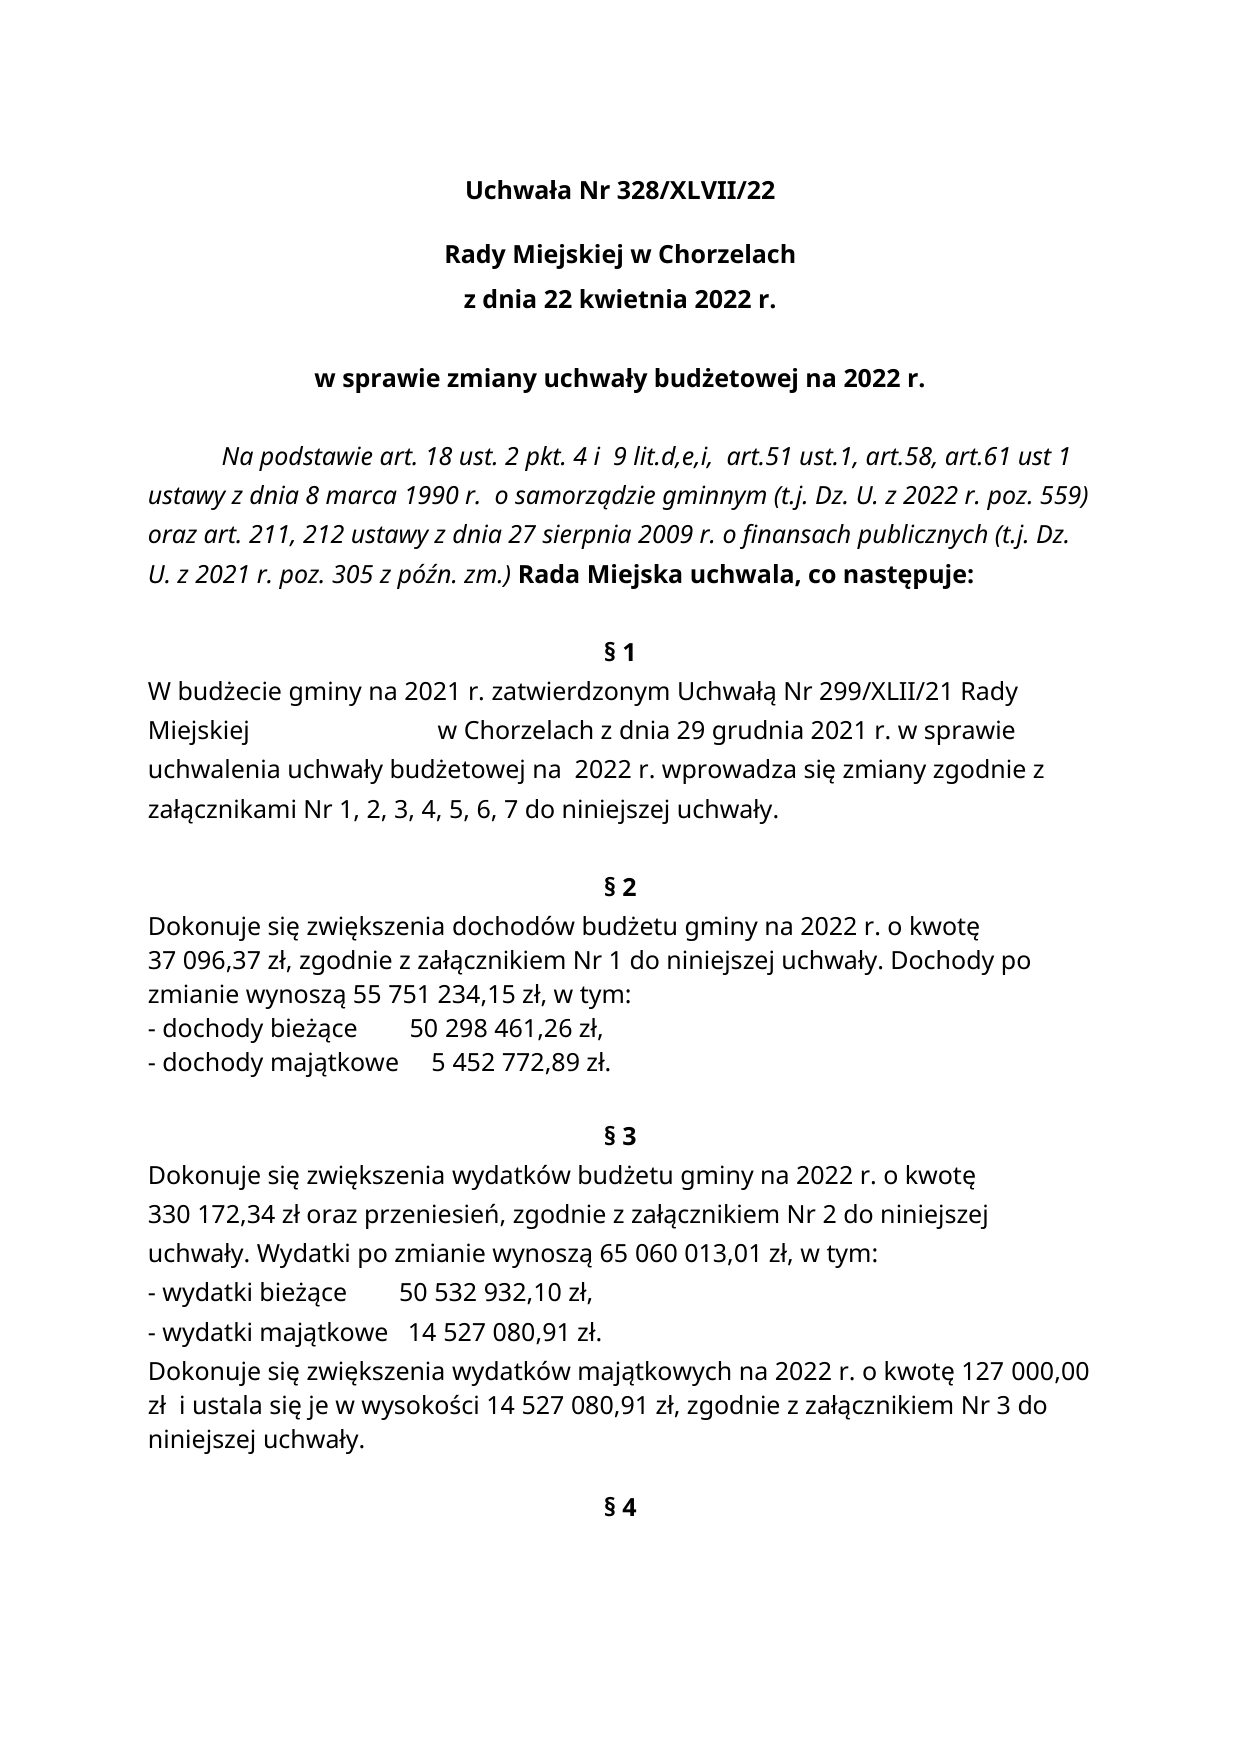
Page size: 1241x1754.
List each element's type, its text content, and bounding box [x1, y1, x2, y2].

subtitle Rady Miejskiej w Chorzelach [148, 237, 1093, 271]
text - wydatki majątkowe 14 527 080,91 zł. [148, 1314, 1093, 1348]
text - wydatki bieżące 50 532 932,10 zł, [148, 1275, 1093, 1309]
text § 3 [148, 1118, 1093, 1152]
text Dokonuje się zwiększenia wydatków budżetu gminy na 2022 r. o kwotę 330 172,34 zł oraz przeniesień, zgodnie z załącznikiem Nr 2 do niniejszej uchwały. Wydatki po zmianie wynoszą 65 060 013,01 zł, w tym: [148, 1157, 1093, 1270]
text - dochody majątkowe 5 452 772,89 zł. [148, 1045, 1093, 1079]
subtitle Uchwała Nr 328/XLVII/22 [148, 173, 1093, 207]
text § 1 [148, 635, 1093, 669]
text z dnia 22 kwietnia 2022 r. [148, 282, 1093, 316]
text § 4 [148, 1489, 1093, 1524]
text - dochody bieżące 50 298 461,26 zł, [148, 1011, 1093, 1045]
text § 2 [148, 870, 1093, 904]
text Dokonuje się zwiększenia wydatków majątkowych na 2022 r. o kwotę 127 000,00 zł i ustala się je w wysokości 14 527 080,91 zł, zgodnie z załącznikiem Nr 3 do niniejszej uchwały. [148, 1353, 1093, 1456]
text Dokonuje się zwiększenia dochodów budżetu gminy na 2022 r. o kwotę 37 096,37 zł, zgodnie z załącznikiem Nr 1 do niniejszej uchwały. Dochody po zmianie wynoszą 55 751 234,15 zł, w tym: [148, 909, 1093, 1011]
text W budżecie gminy na 2021 r. zatwierdzonym Uchwałą Nr 299/XLII/21 Rady Miejskiej w Chorzelach z dnia 29 grudnia 2021 r. w sprawie uchwalenia uchwały budżetowej na 2022 r. wprowadza się zmiany zgodnie z załącznikami Nr 1, 2, 3, 4, 5, 6, 7 do niniejszej uchwały. [148, 674, 1093, 825]
text w sprawie zmiany uchwały budżetowej na 2022 r. [148, 361, 1093, 394]
text Na podstawie art. 18 ust. 2 pkt. 4 i 9 lit.d,e,i, art.51 ust.1, art.58, art.61 ust 1 ustawy z dnia 8 marca 1990 r. o samorządzie gminnym (t.j. Dz. U. z 2022 r. poz. 559) oraz art. 211, 212 ustawy z dnia 27 sierpnia 2009 r. o finansach publicznych (t.j. Dz. U. z 2021 r. poz. 305 z późn. zm.) Rada Miejska uchwala, co następuje: [148, 439, 1093, 590]
